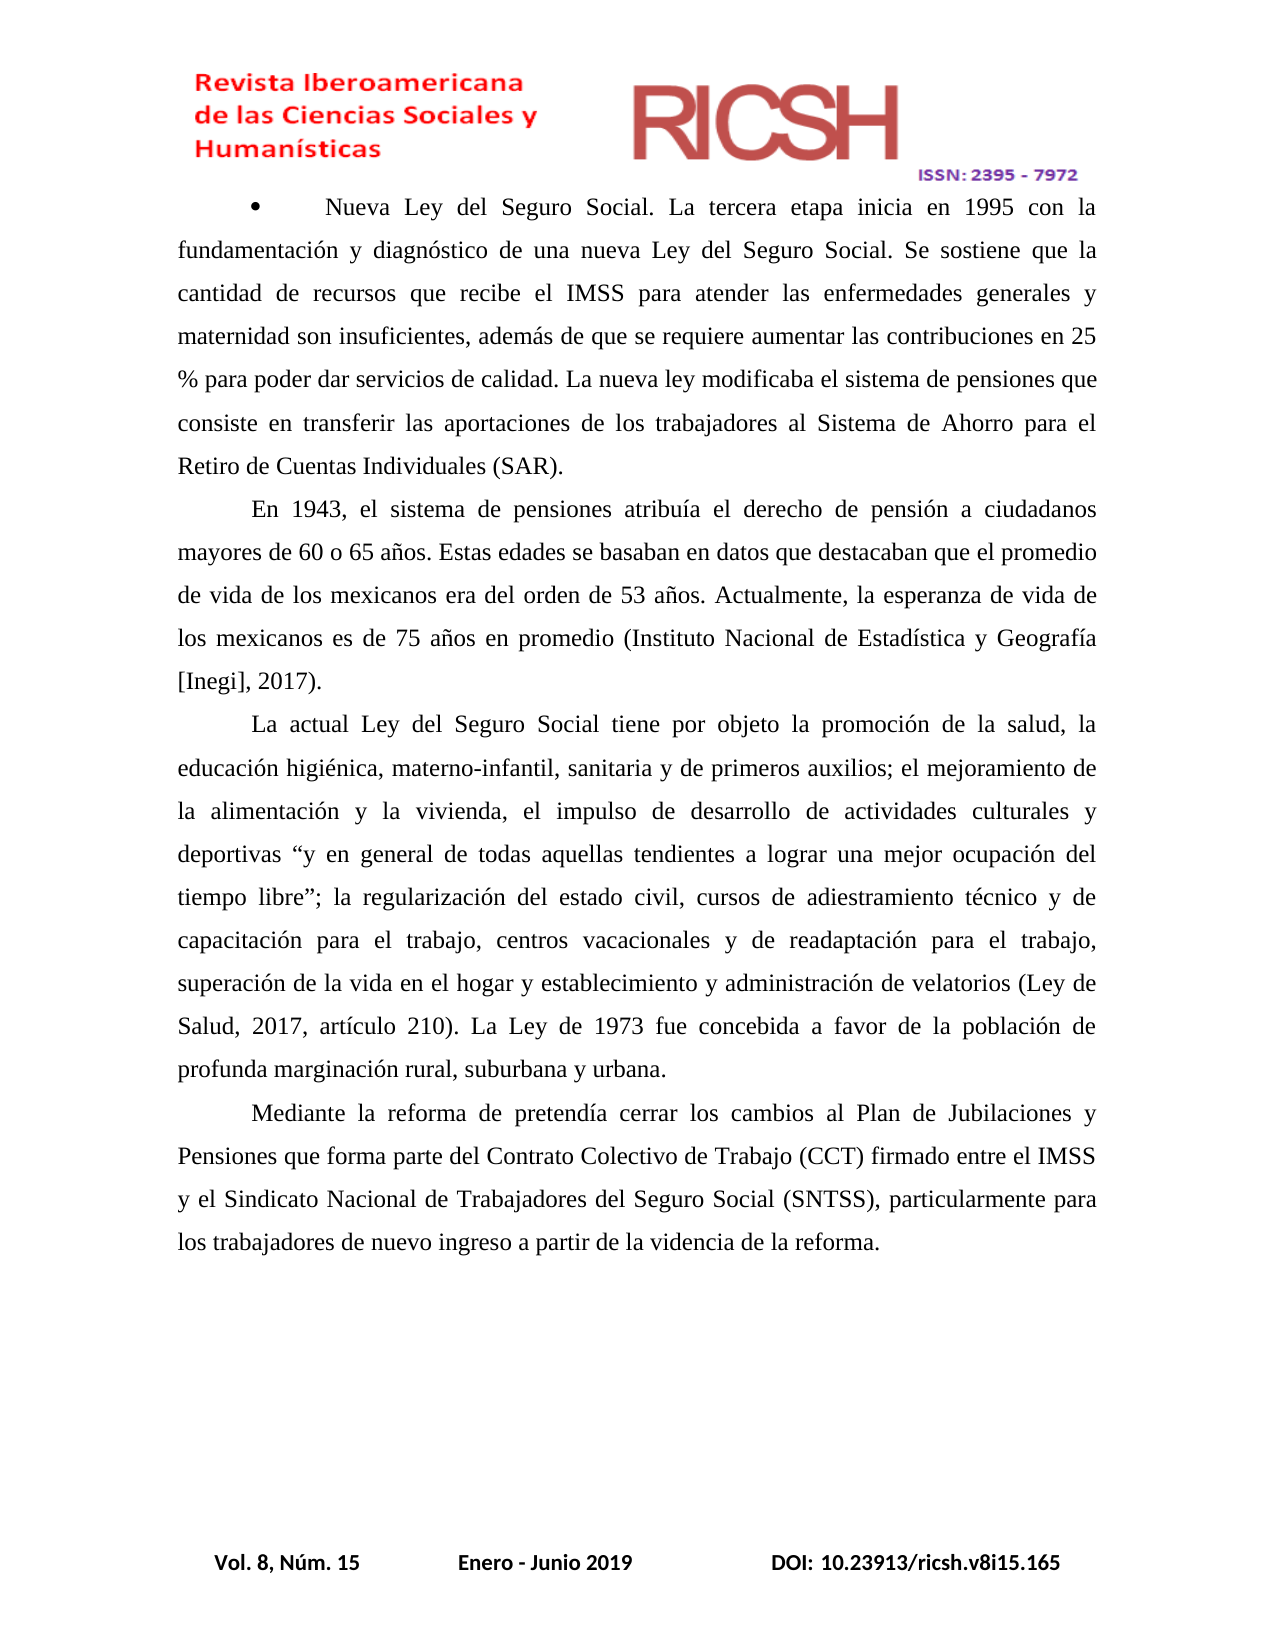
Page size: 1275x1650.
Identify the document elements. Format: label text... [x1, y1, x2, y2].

text Mediante la reforma de pretendía cerrar los cambios al Plan de Jubilaciones y Pensiones que forma parte del Contrato Colectivo de Trabajo (CCT) firmado entre el IMSS y el Sindicato Nacional de Trabajadores del Seguro Social (SNTSS), particularmente para los trabajadores de nuevo ingreso a partir de la videncia de la reforma. [177, 1098, 1098, 1256]
picture [194, 73, 1081, 183]
text La actual Ley del Seguro Social tiene por objeto la promoción de la salud, la educación higiénica, materno-infantil, sanitaria y de primeros auxilios; el mejoramiento de la alimentación y la vivienda, el impulso de desarrollo de actividades culturales y deportivas “y en general de todas aquellas tendientes a lograr una mejor ocupación del tiempo libre”; la regularización del estado civil, cursos de adiestramiento técnico y de capacitación para el trabajo, centros vacacionales y de readaptación para el trabajo, superación de la vida en el hogar y establecimiento y administración de velatorios (Ley de Salud, 2017, artículo 210). La Ley de 1973 fue concebida a favor de la población de profunda marginación rural, suburbana y urbana. [177, 709, 1098, 1083]
list Nueva Ley del Seguro Social. La tercera etapa inicia en 1995 con la fundamentación y diagnóstico de una nueva Ley del Seguro Social. Se sostiene que la cantidad de recursos que recibe el IMSS para atender las enfermedades generales y maternidad son insuficientes, además de que se requiere aumentar las contribuciones en 25 % para poder dar servicios de calidad. La nueva ley modificaba el sistema de pensiones que consiste en transferir las aportaciones de los trabajadores al Sistema de Ahorro para el Retiro de Cuentas Individuales (SAR). [177, 192, 1098, 479]
text En 1943, el sistema de pensiones atribuía el derecho de pensión a ciudadanos mayores de 60 o 65 años. Estas edades se basaban en datos que destacaban que el promedio de vida de los mexicanos era del orden de 53 años. Actualmente, la esperanza de vida de los mexicanos es de 75 años en promedio (Instituto Nacional de Estadística y Geografía [Inegi], 2017). [177, 494, 1098, 695]
